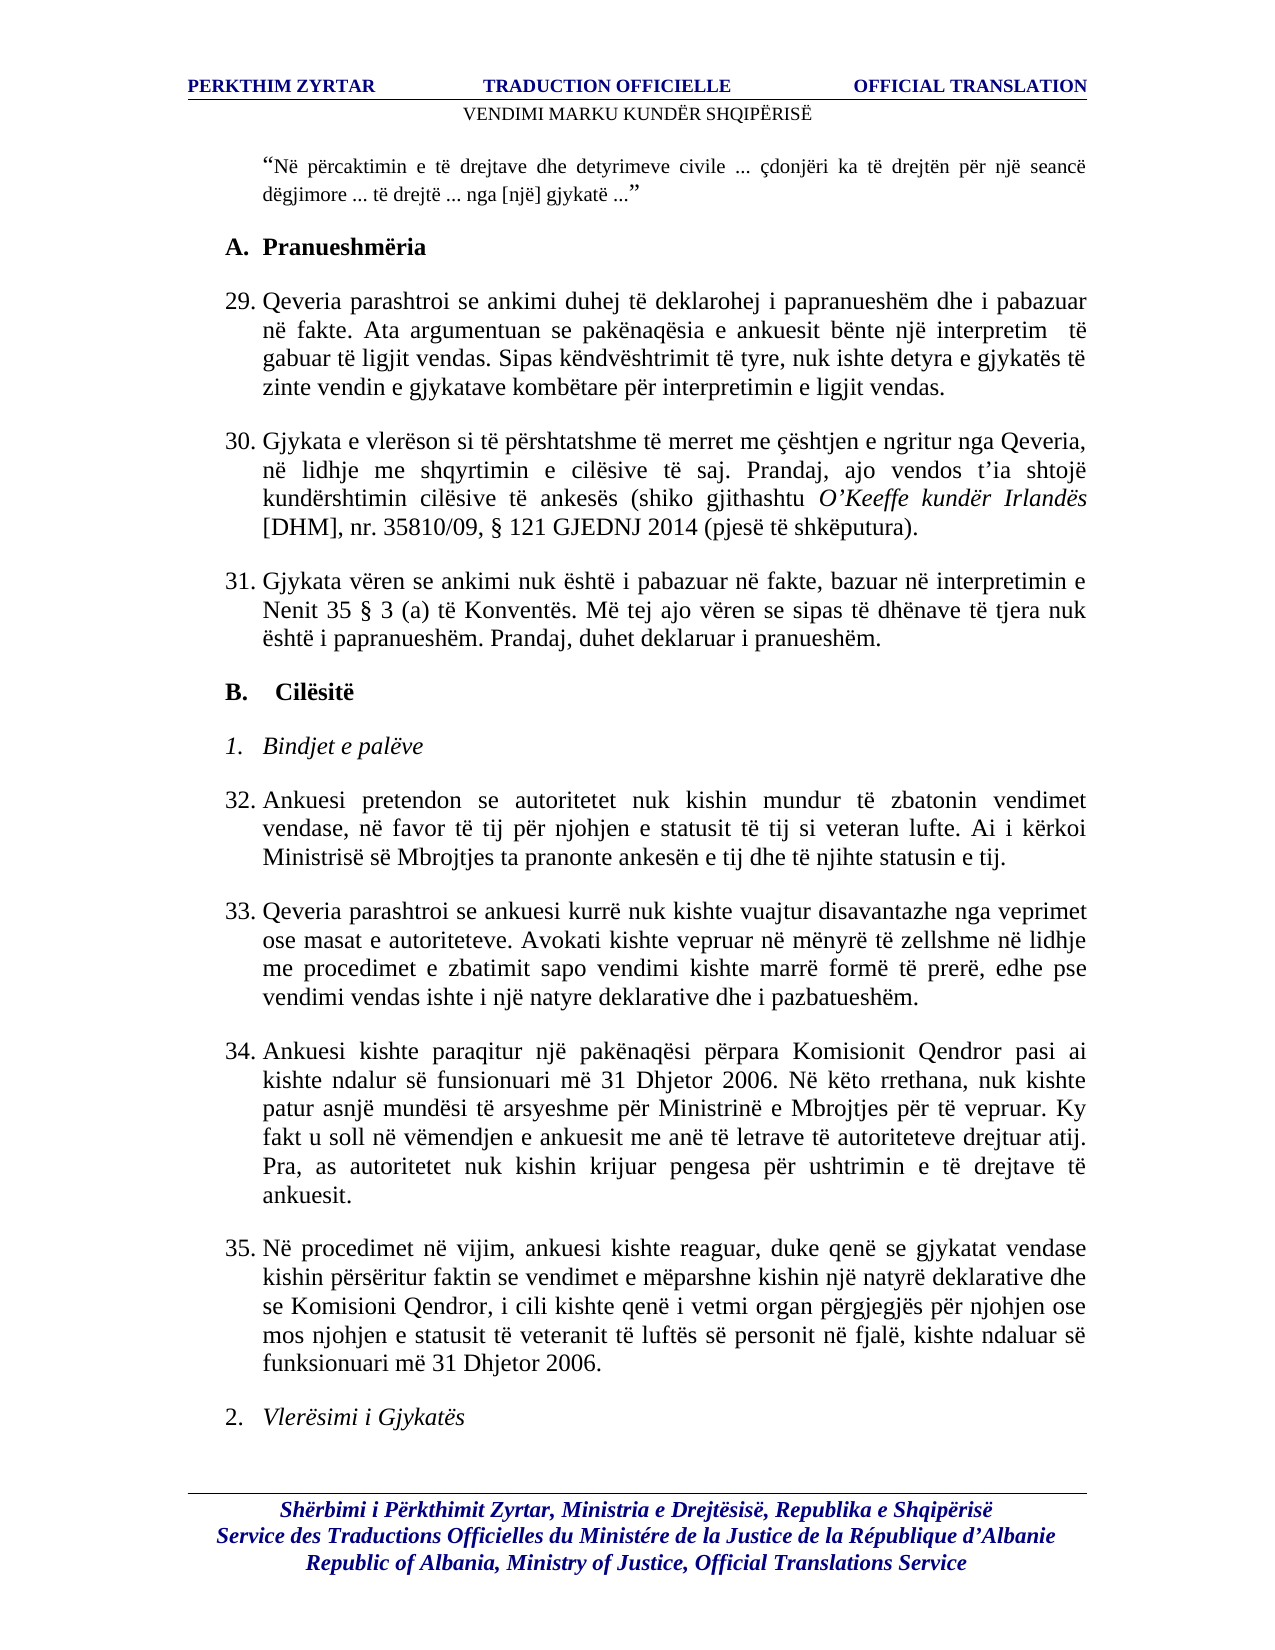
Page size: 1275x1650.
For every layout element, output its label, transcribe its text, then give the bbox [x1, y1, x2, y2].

list Ankuesi pretendon se autoritetet nuk kishin mundur të zbatonin vendimet vendase, në favor të tij për njohjen e statusit të tij si veteran lufte. Ai i kërkoi Ministrisë së Mbrojtjes ta pranonte ankesën e tij dhe të njihte statusin e tij. [225, 785, 1087, 871]
list Qeveria parashtroi se ankuesi kurrë nuk kishte vuajtur disavantazhe nga veprimet ose masat e autoriteteve. Avokati kishte vepruar në mënyrë të zellshme në lidhje me procedimet e zbatimit sapo vendimi kishte marrë formë të prerë, edhe pse vendimi vendas ishte i një natyre deklarative dhe i pazbatueshëm. [225, 896, 1087, 1011]
list Ankuesi kishte paraqitur një pakënaqësi përpara Komisionit Qendror pasi ai kishte ndalur së funsionuari më 31 Dhjetor 2006. Në këto rrethana, nuk kishte patur asnjë mundësi të arsyeshme për Ministrinë e Mbrojtjes për të vepruar. Ky fakt u soll në vëmendjen e ankuesit me anë të letrave të autoriteteve drejtuar atij. Pra, as autoritetet nuk kishin krijuar pengesa për ushtrimin e të drejtave të ankuesit. [225, 1036, 1087, 1208]
list Gjykata vëren se ankimi nuk është i pabazuar në fakte, bazuar në interpretimin e Nenit 35 § 3 (a) të Konventës. Më tej ajo vëren se sipas të dhënave të tjera nuk është i papranueshëm. Prandaj, duhet deklaruar i pranueshëm. [225, 566, 1087, 652]
list Qeveria parashtroi se ankimi duhej të deklarohej i papranueshëm dhe i pabazuar në fakte. Ata argumentuan se pakënaqësia e ankuesit bënte një interpretim të gabuar të ligjit vendas. Sipas këndvështrimit të tyre, nuk ishte detyra e gjykatës të zinte vendin e gjykatave kombëtare për interpretimin e ligjit vendas. [225, 286, 1087, 401]
text VENDIMI MARKU KUNDËR SHQIPËRISË [187, 103, 1087, 125]
list Cilësitë [225, 677, 1087, 706]
list Bindjet e palëve [225, 731, 1087, 760]
text “Në përcaktimin e të drejtave dhe detyrimeve civile ... çdonjëri ka të drejtën për një seancë dëgjimore ... të drejtë ... nga [një] gjykatë ...” [262, 150, 1087, 207]
list Në procedimet në vijim, ankuesi kishte reaguar, duke qenë se gjykatat vendase kishin përsëritur faktin se vendimet e mëparshne kishin një natyrë deklarative dhe se Komisioni Qendror, i cili kishte qenë i vetmi organ përgjegjës për njohjen ose mos njohjen e statusit të veteranit të luftës së personit në fjalë, kishte ndaluar së funksionuari më 31 Dhjetor 2006. [225, 1233, 1087, 1377]
list Vlerësimi i Gjykatës [225, 1402, 1087, 1431]
list Pranueshmëria [225, 232, 1087, 261]
list Gjykata e vlerëson si të përshtatshme të merret me çështjen e ngritur nga Qeveria, në lidhje me shqyrtimin e cilësive të saj. Prandaj, ajo vendos t’ia shtojë kundërshtimin cilësive të ankesës (shiko gjithashtu O’Keeffe kundër Irlandës [DHM], nr. 35810/09, § 121 GJEDNJ 2014 (pjesë të shkëputura). [225, 426, 1087, 541]
